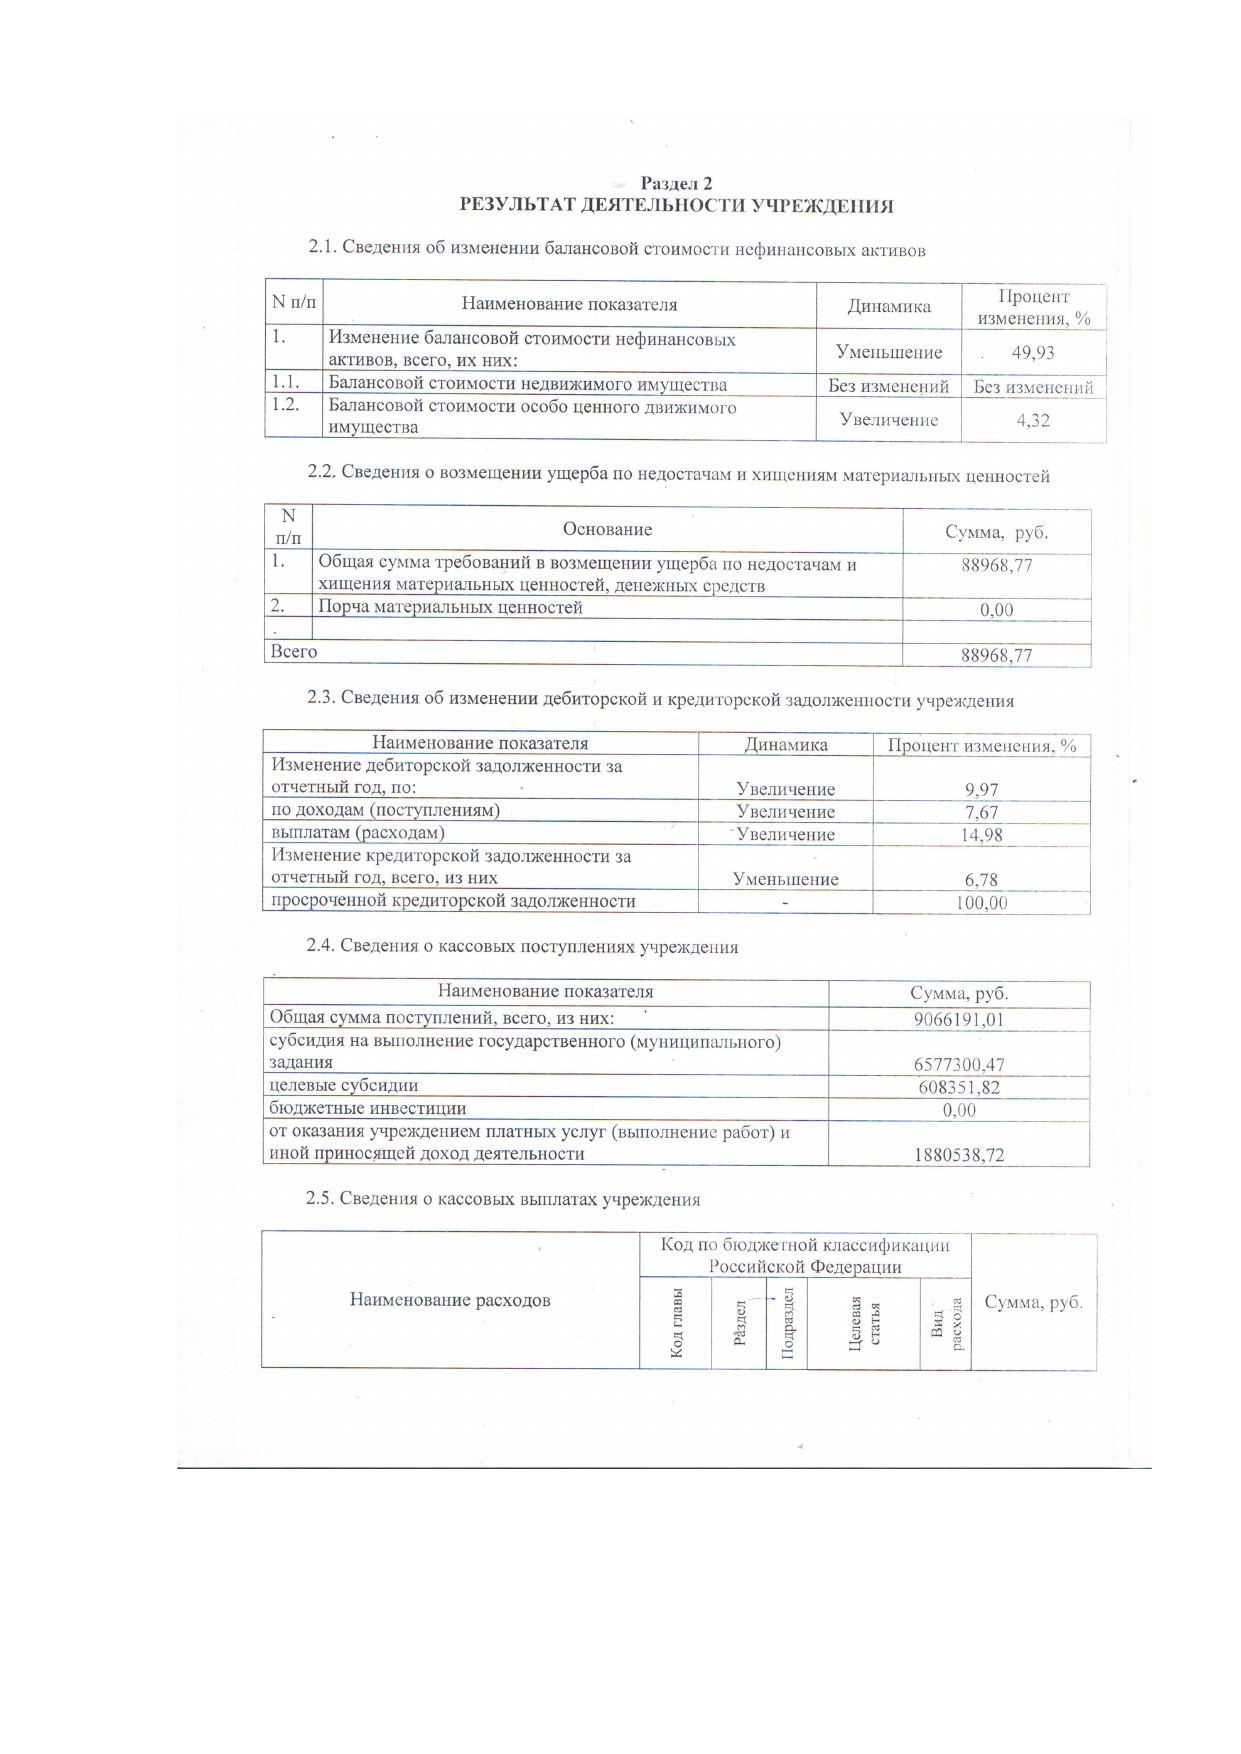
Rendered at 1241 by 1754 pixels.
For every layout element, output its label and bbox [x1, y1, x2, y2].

picture [177, 118, 1152, 1469]
